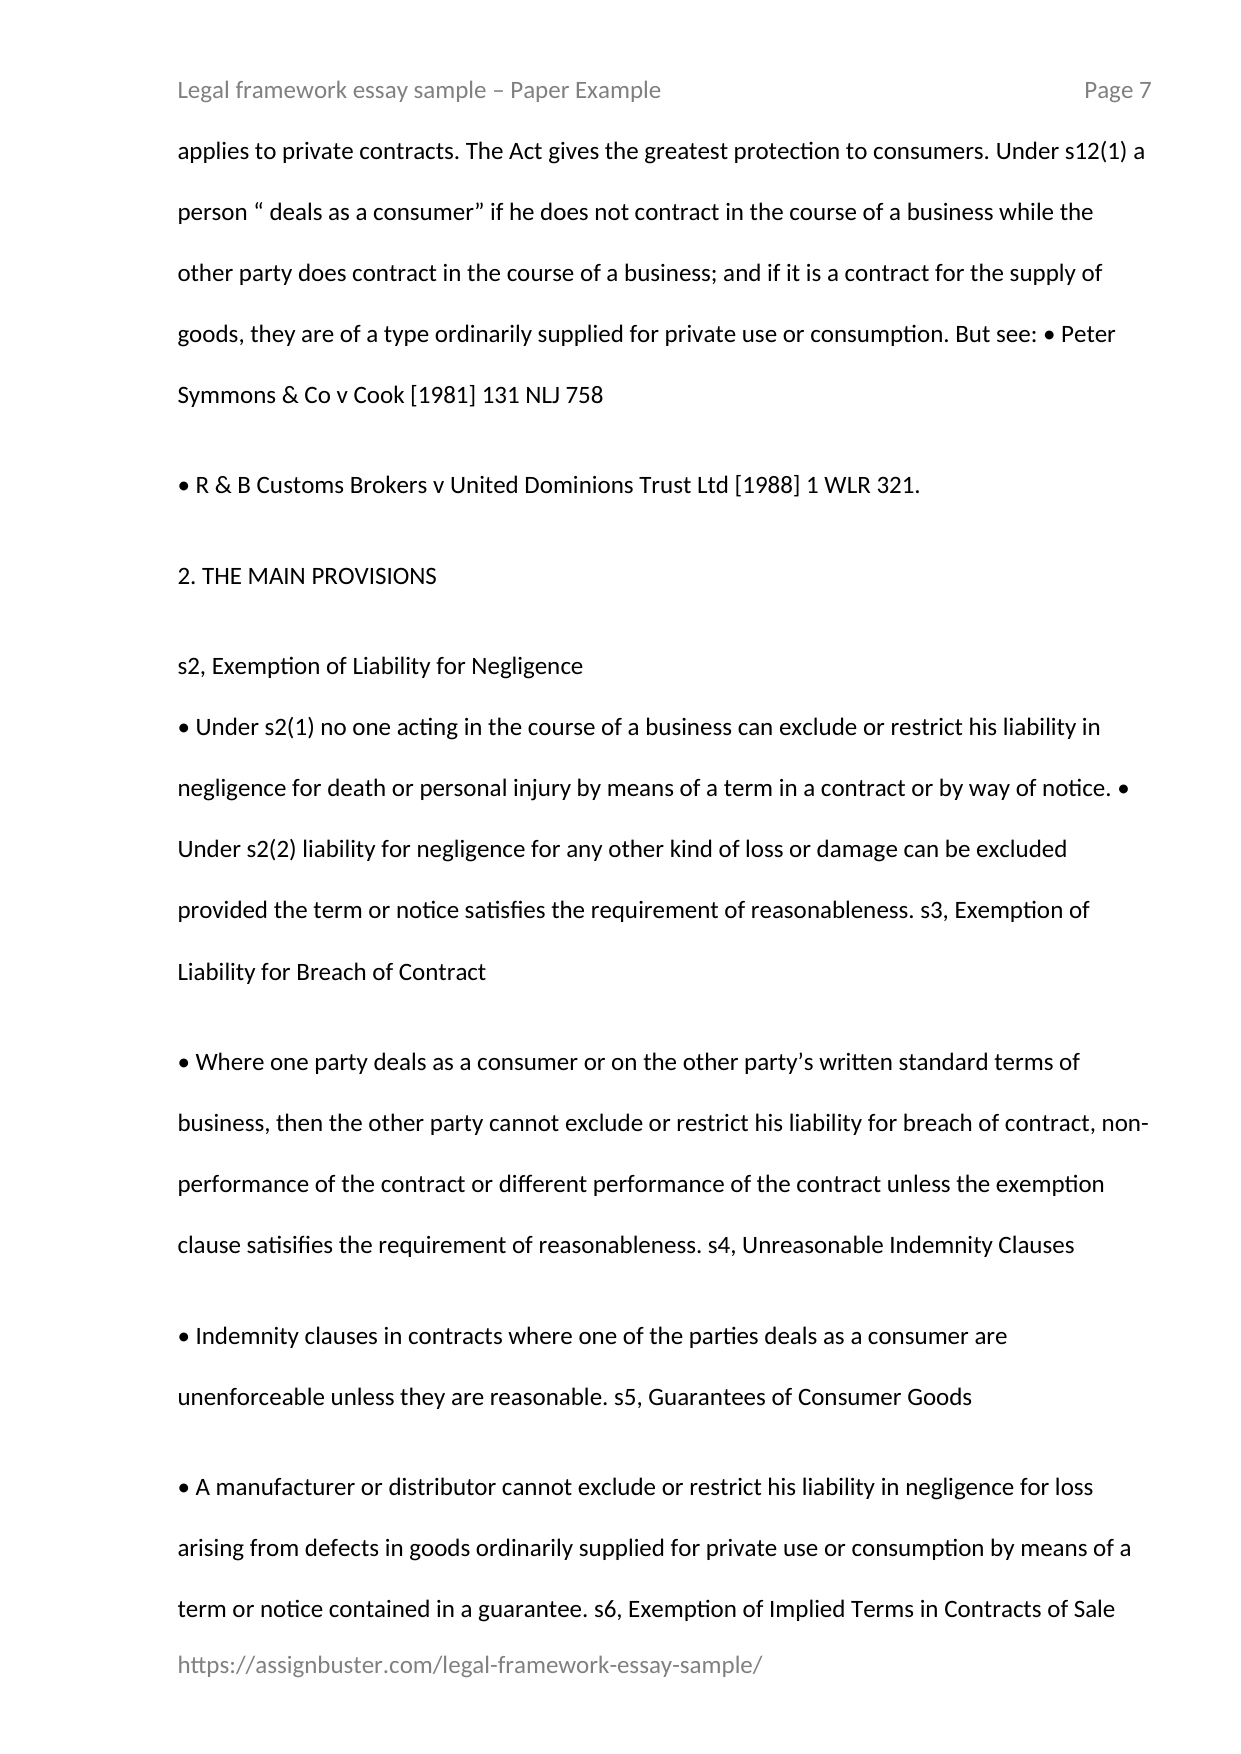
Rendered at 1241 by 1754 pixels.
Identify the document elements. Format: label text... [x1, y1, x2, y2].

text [177, 135, 1152, 409]
text • Indemnity clauses in contracts where one of the parties deals as a consumer are unenforceable unless they are reasonable. s5, Guarantees of Consumer Goods [177, 1320, 1152, 1411]
text 2. THE MAIN PROVISIONS [177, 560, 1152, 591]
text s2, Exemption of Liability for Negligence • Under s2(1) no one acting in the course of a business can exclude or restrict his liability in negligence for death or personal injury by means of a term in a contract or by way of notice. • Under s2(2) liability for negligence for any other kind of loss or damage can be excluded provided the term or notice satisfies the requirement of reasonableness. s3, Exemption of Liability for Breach of Contract [177, 651, 1152, 986]
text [177, 1471, 1152, 1624]
text • Where one party deals as a consumer or on the other party’s written standard terms of business, then the other party cannot exclude or restrict his liability for breach of contract, non-performance of the contract or different performance of the contract unless the exemption clause satisifies the requirement of reasonableness. s4, Unreasonable Indemnity Clauses [177, 1046, 1152, 1260]
text • R & B Customs Brokers v United Dominions Trust Ltd [1988] 1 WLR 321. [177, 469, 1152, 500]
